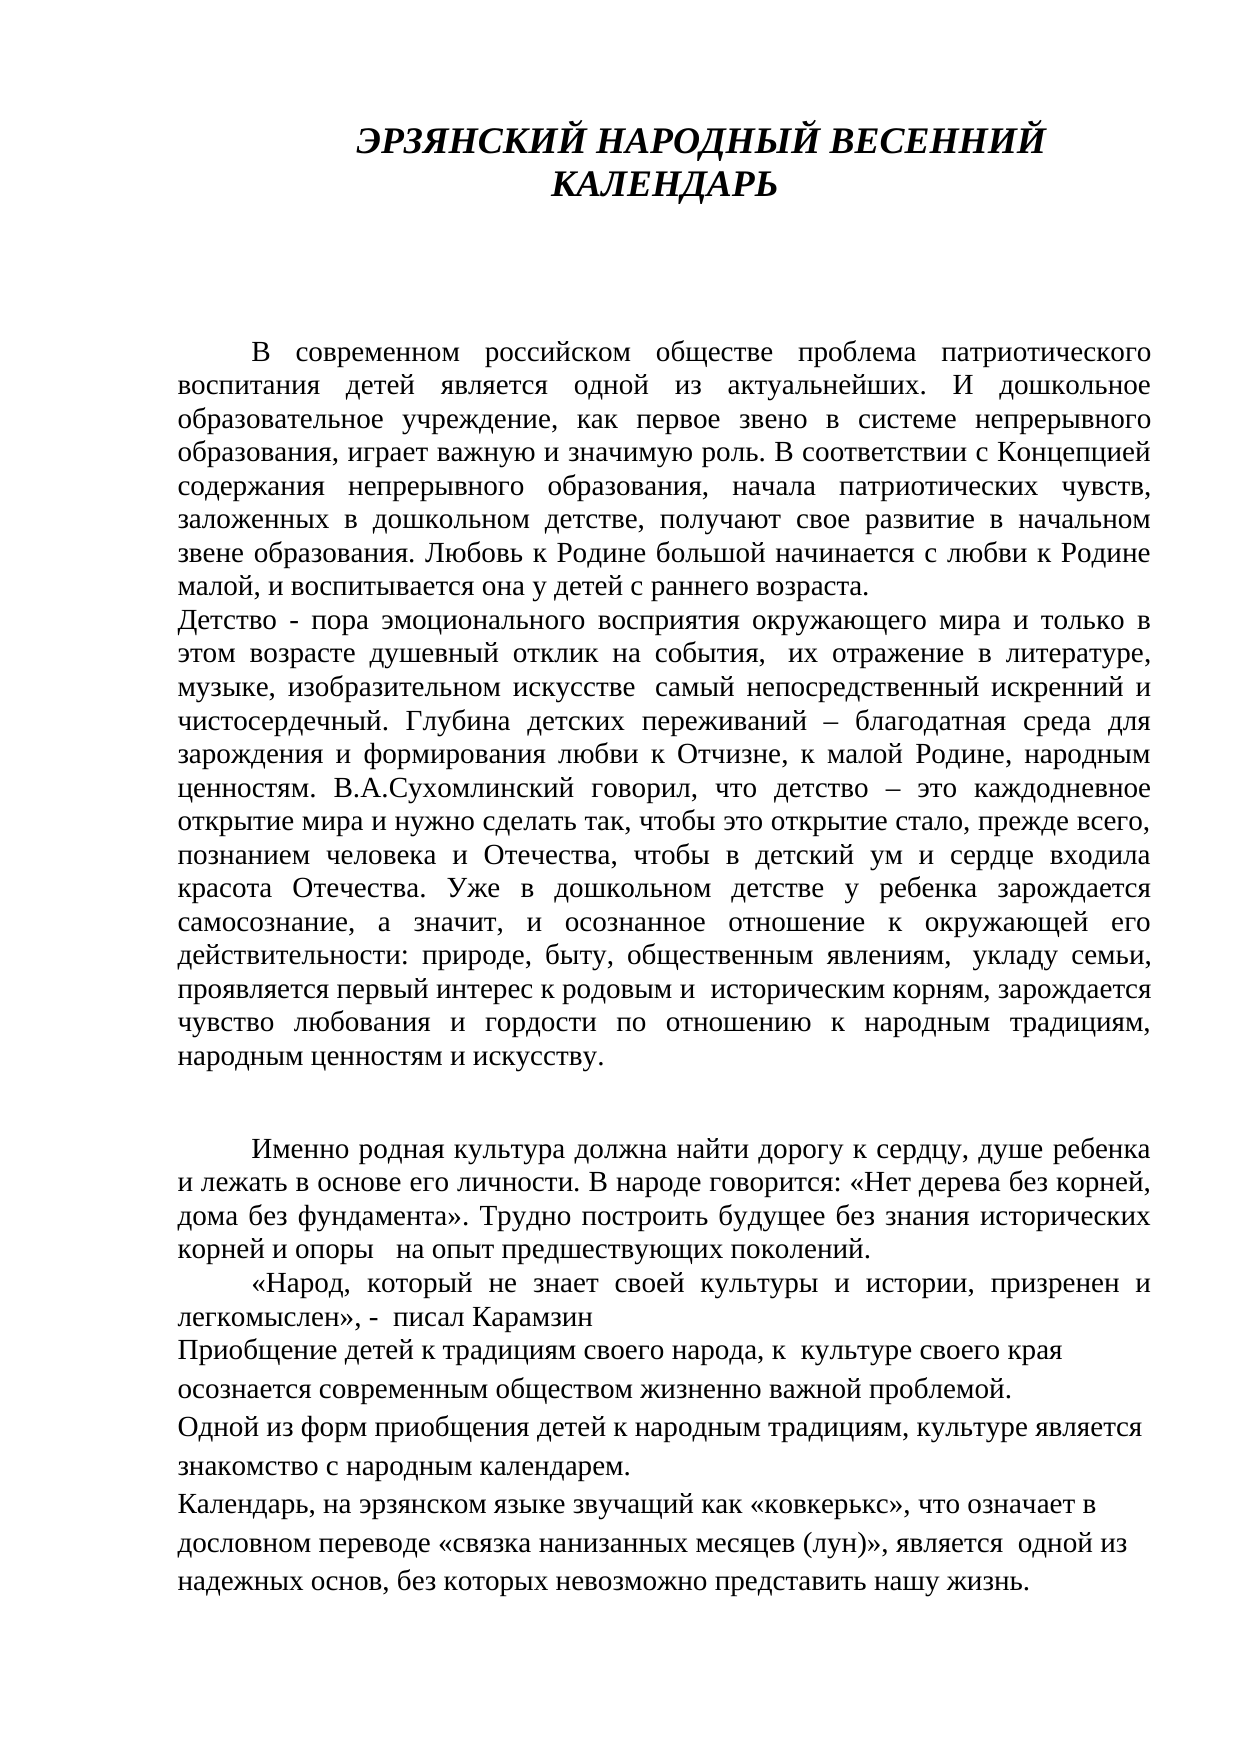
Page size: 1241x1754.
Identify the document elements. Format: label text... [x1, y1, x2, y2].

text Календарь, на эрзянском языке звучащий как «ковкерькс», что означает в дословном переводе «связка нанизанных месяцев (лун)», является одной из надежных основ, без которых невозможно представить нашу жизнь. [177, 1486, 1152, 1597]
text Приобщение детей к традициям своего народа, к культуре своего края осознается современным обществом жизненно важной проблемой. [177, 1332, 1152, 1404]
text ЭРЗЯНСКИЙ НАРОДНЫЙ ВЕСЕННИЙ КАЛЕНДАРЬ [177, 118, 1152, 204]
text «Народ, который не знает своей культуры и истории, призренен и легкомыслен», - писал Карамзин [177, 1265, 1152, 1332]
text Именно родная культура должна найти дорогу к сердцу, душе ребенка и лежать в основе его личности. В народе говорится: «Нет дерева без корней, дома без фундамента». Трудно построить будущее без знания исторических корней и опоры на опыт предшествующих поколений. [177, 1131, 1152, 1265]
text Одной из форм приобщения детей к народным традициям, культуре является знакомство с народным календарем. [177, 1409, 1152, 1481]
text Детство - пора эмоционального восприятия окружающего мира и только в этом возрасте душевный отклик на события, их отражение в литературе, музыке, изобразительном искусстве самый непосредственный искренний и чистосердечный. Глубина детских переживаний – благодатная среда для зарождения и формирования любви к Отчизне, к малой Родине, народным ценностям. В.А.Сухомлинский говорил, что детство – это каждодневное открытие мира и нужно сделать так, чтобы это открытие стало, прежде всего, познанием человека и Отечества, чтобы в детский ум и сердце входила красота Отечества. Уже в дошкольном детстве у ребенка зарождается самосознание, а значит, и осознанное отношение к окружающей его действительности: природе, быту, общественным явлениям, укладу семьи, проявляется первый интерес к родовым и историческим корням, зарождается чувство любования и гордости по отношению к народным традициям, народным ценностям и искусству. [177, 602, 1152, 1072]
text В современном российском обществе проблема патриотического воспитания детей является одной из актуальнейших. И дошкольное образовательное учреждение, как первое звено в системе непрерывного образования, играет важную и значимую роль. В соответствии с Концепцией содержания непрерывного образования, начала патриотических чувств, заложенных в дошкольном детстве, получают свое развитие в начальном звене образования. Любовь к Родине большой начинается с любви к Родине малой, и воспитывается она у детей с раннего возраста. [177, 334, 1152, 602]
